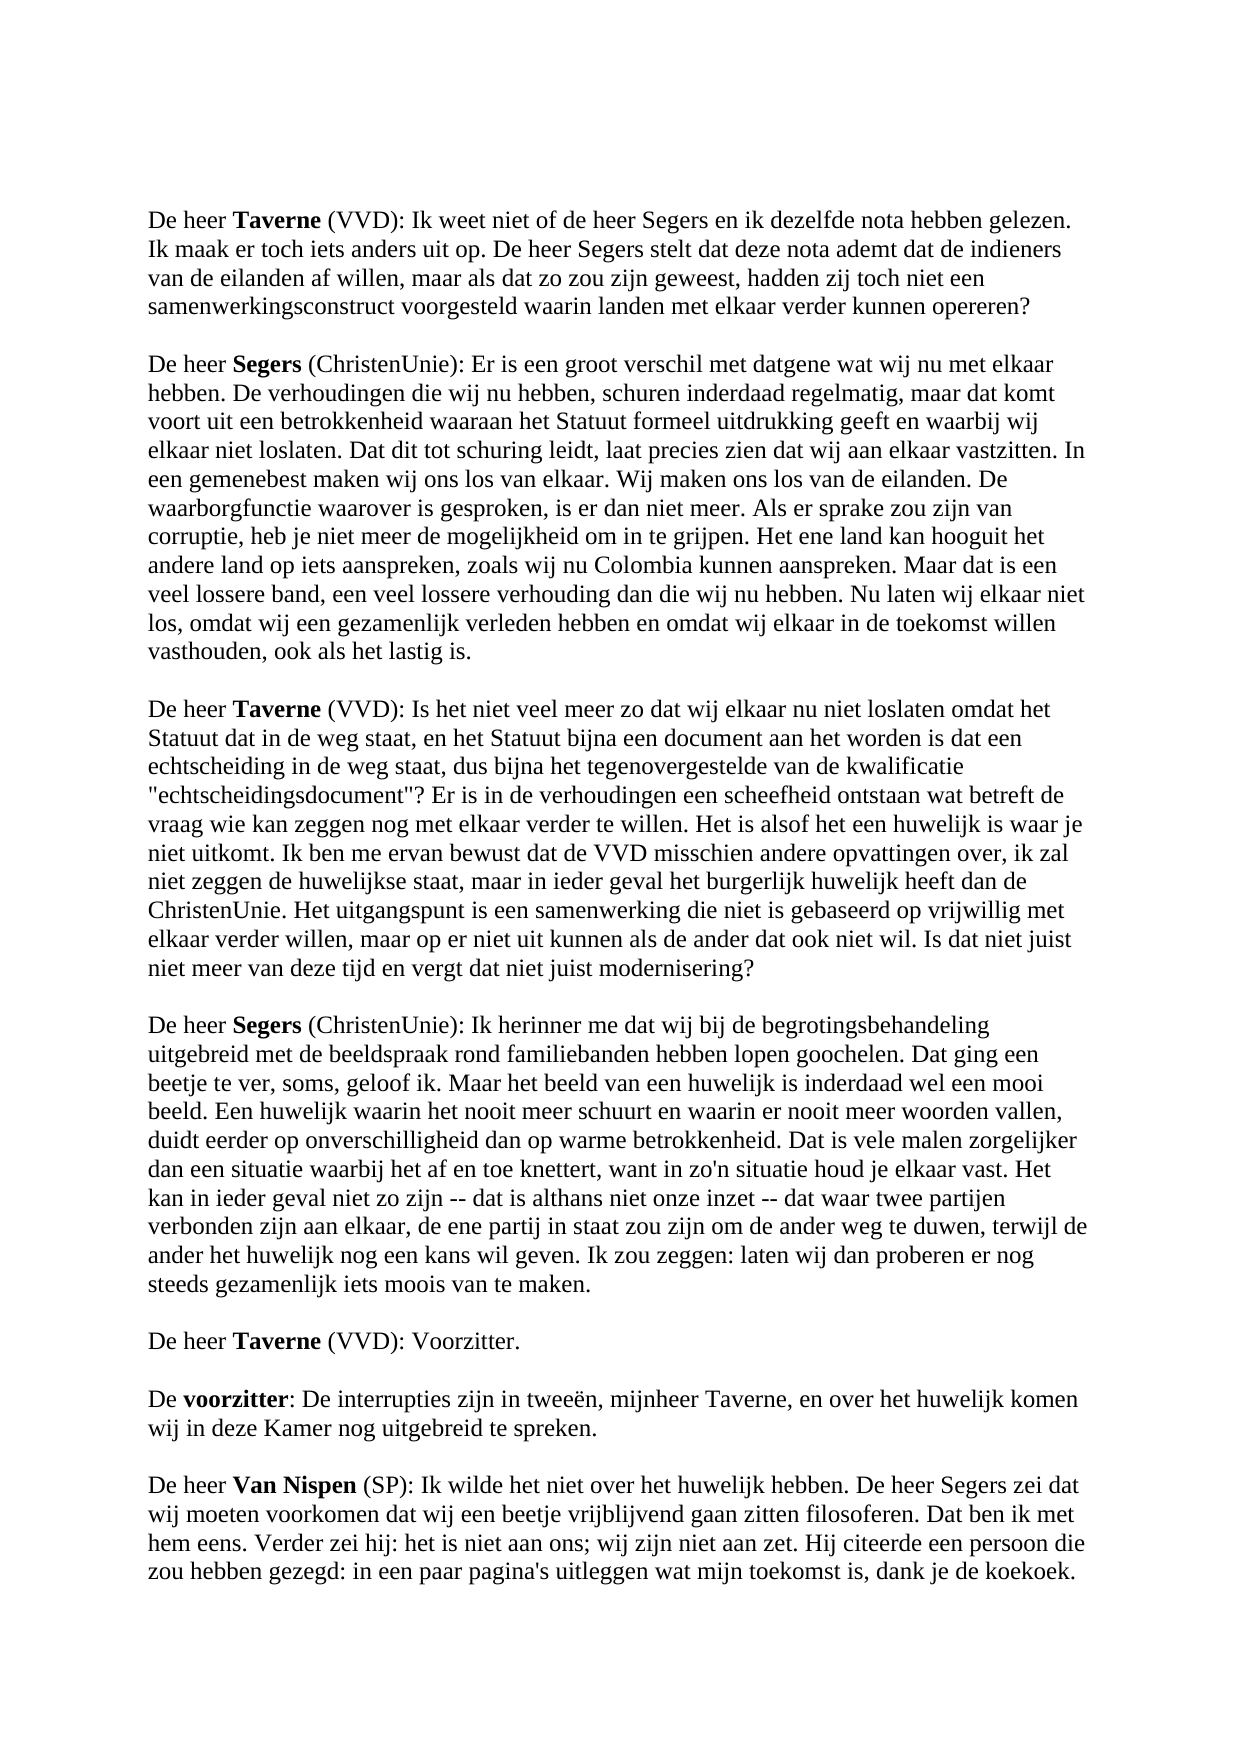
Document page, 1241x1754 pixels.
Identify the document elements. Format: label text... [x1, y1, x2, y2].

text De heer Taverne (VVD): Voorzitter. [148, 1326, 1093, 1355]
text De heer Segers (ChristenUnie): Ik herinner me dat wij bij de begrotingsbehandeling uitgebreid met de beeldspraak rond familiebanden hebben lopen goochelen. Dat ging een beetje te ver, soms, geloof ik. Maar het beeld van een huwelijk is inderdaad wel een mooi beeld. Een huwelijk waarin het nooit meer schuurt en waarin er nooit meer woorden vallen, duidt eerder op onverschilligheid dan op warme betrokkenheid. Dat is vele malen zorgelijker dan een situatie waarbij het af en toe knettert, want in zo'n situatie houd je elkaar vast. Het kan in ieder geval niet zo zijn -- dat is althans niet onze inzet -- dat waar twee partijen verbonden zijn aan elkaar, de ene partij in staat zou zijn om de ander weg te duwen, terwijl de ander het huwelijk nog een kans wil geven. Ik zou zeggen: laten wij dan proberen er nog steeds gezamenlijk iets moois van te maken. [148, 1010, 1093, 1298]
text De heer Taverne (VVD): Is het niet veel meer zo dat wij elkaar nu niet loslaten omdat het Statuut dat in de weg staat, en het Statuut bijna een document aan het worden is dat een echtscheiding in de weg staat, dus bijna het tegenovergestelde van de kwalificatie "echtscheidingsdocument"? Er is in de verhoudingen een scheefheid ontstaan wat betreft de vraag wie kan zeggen nog met elkaar verder te willen. Het is alsof het een huwelijk is waar je niet uitkomt. Ik ben me ervan bewust dat de VVD misschien andere opvattingen over, ik zal niet zeggen de huwelijkse staat, maar in ieder geval het burgerlijk huwelijk heeft dan de ChristenUnie. Het uitgangspunt is een samenwerking die niet is gebaseerd op vrijwillig met elkaar verder willen, maar op er niet uit kunnen als de ander dat ook niet wil. Is dat niet juist niet meer van deze tijd en vergt dat niet juist modernisering? [148, 694, 1093, 981]
text De heer Segers (ChristenUnie): Er is een groot verschil met datgene wat wij nu met elkaar hebben. De verhoudingen die wij nu hebben, schuren inderdaad regelmatig, maar dat komt voort uit een betrokkenheid waaraan het Statuut formeel uitdrukking geeft en waarbij wij elkaar niet loslaten. Dat dit tot schuring leidt, laat precies zien dat wij aan elkaar vastzitten. In een gemenebest maken wij ons los van elkaar. Wij maken ons los van de eilanden. De waarborgfunctie waarover is gesproken, is er dan niet meer. Als er sprake zou zijn van corruptie, heb je niet meer de mogelijkheid om in te grijpen. Het ene land kan hooguit het andere land op iets aanspreken, zoals wij nu Colombia kunnen aanspreken. Maar dat is een veel lossere band, een veel lossere verhouding dan die wij nu hebben. Nu laten wij elkaar niet los, omdat wij een gezamenlijk verleden hebben en omdat wij elkaar in de toekomst willen vasthouden, ook als het lastig is. [148, 349, 1093, 665]
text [148, 1470, 1093, 1585]
text De voorzitter: De interrupties zijn in tweeën, mijnheer Taverne, en over het huwelijk komen wij in deze Kamer nog uitgebreid te spreken. [148, 1384, 1093, 1441]
text De heer Taverne (VVD): Ik weet niet of de heer Segers en ik dezelfde nota hebben gelezen. Ik maak er toch iets anders uit op. De heer Segers stelt dat deze nota ademt dat de indieners van de eilanden af willen, maar als dat zo zou zijn geweest, hadden zij toch niet een samenwerkingsconstruct voorgesteld waarin landen met elkaar verder kunnen opereren? [148, 205, 1093, 320]
